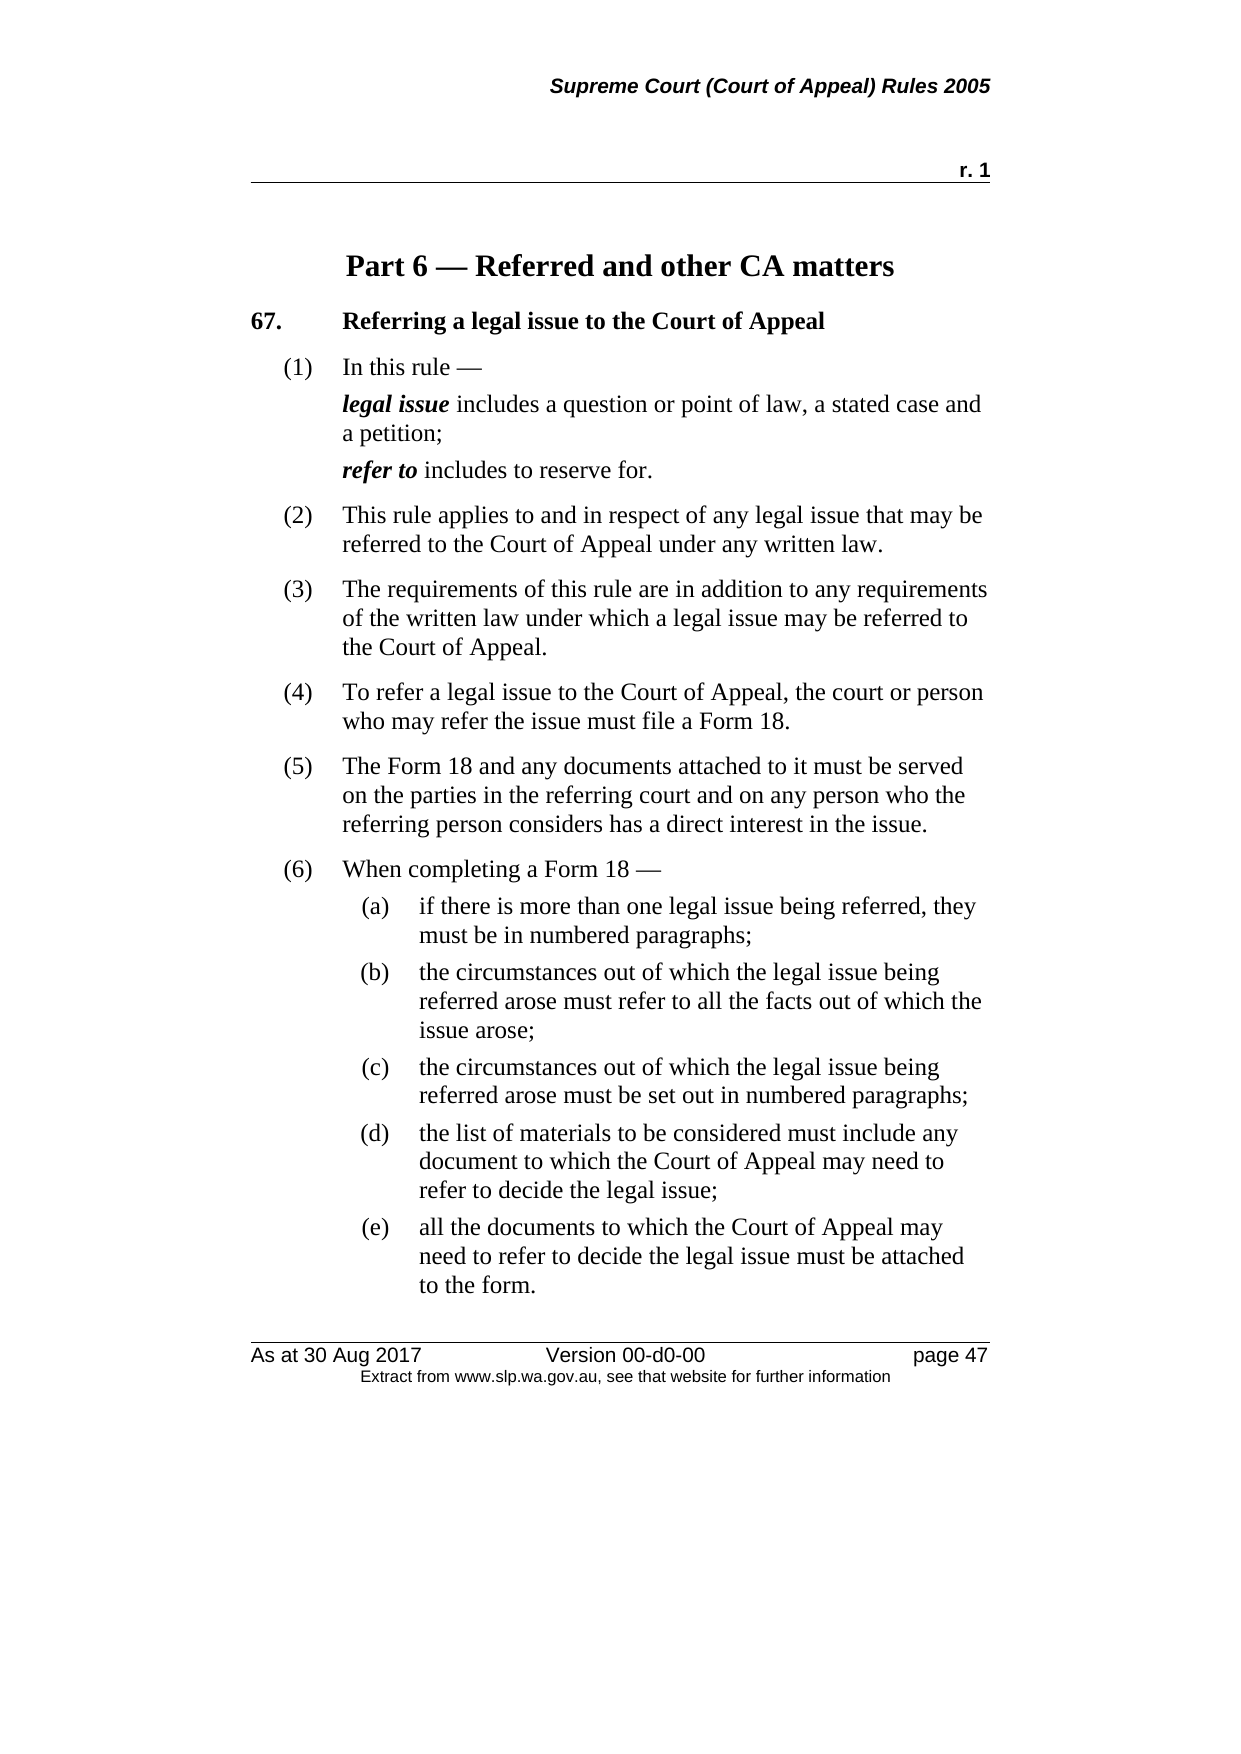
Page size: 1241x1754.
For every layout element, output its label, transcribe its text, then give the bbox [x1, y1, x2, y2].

subtitle Part 6 — Referred and other CA matters [251, 247, 990, 283]
text (b) the circumstances out of which the legal issue being referred arose must refer to all the facts out of which the issue arose; [251, 957, 990, 1043]
text (5) The Form 18 and any documents attached to it must be served on the parties in the referring court and on any person who the referring person considers has a direct interest in the issue. [251, 751, 990, 838]
text (e) all the documents to which the Court of Appeal may need to refer to decide the legal issue must be attached to the form. [251, 1212, 990, 1298]
subtitle 67. Referring a legal issue to the Court of Appeal [251, 306, 990, 335]
text (2) This rule applies to and in respect of any legal issue that may be referred to the Court of Appeal under any written law. [251, 500, 990, 558]
text (c) the circumstances out of which the legal issue being referred arose must be set out in numbered paragraphs; [251, 1052, 990, 1109]
text (3) The requirements of this rule are in addition to any requirements of the written law under which a legal issue may be referred to the Court of Appeal. [251, 574, 990, 661]
text refer to includes to reserve for. [251, 455, 990, 483]
text (6) When completing a Form 18 — [251, 854, 990, 883]
text legal issue includes a question or point of law, a stated case and a petition; [251, 389, 990, 446]
text (d) the list of materials to be considered must include any document to which the Court of Appeal may need to refer to decide the legal issue; [251, 1118, 990, 1204]
text (a) if there is more than one legal issue being referred, they must be in numbered paragraphs; [251, 891, 990, 949]
text (4) To refer a legal issue to the Court of Appeal, the court or person who may refer the issue must file a Form 18. [251, 677, 990, 735]
text (1) In this rule — [251, 352, 990, 381]
